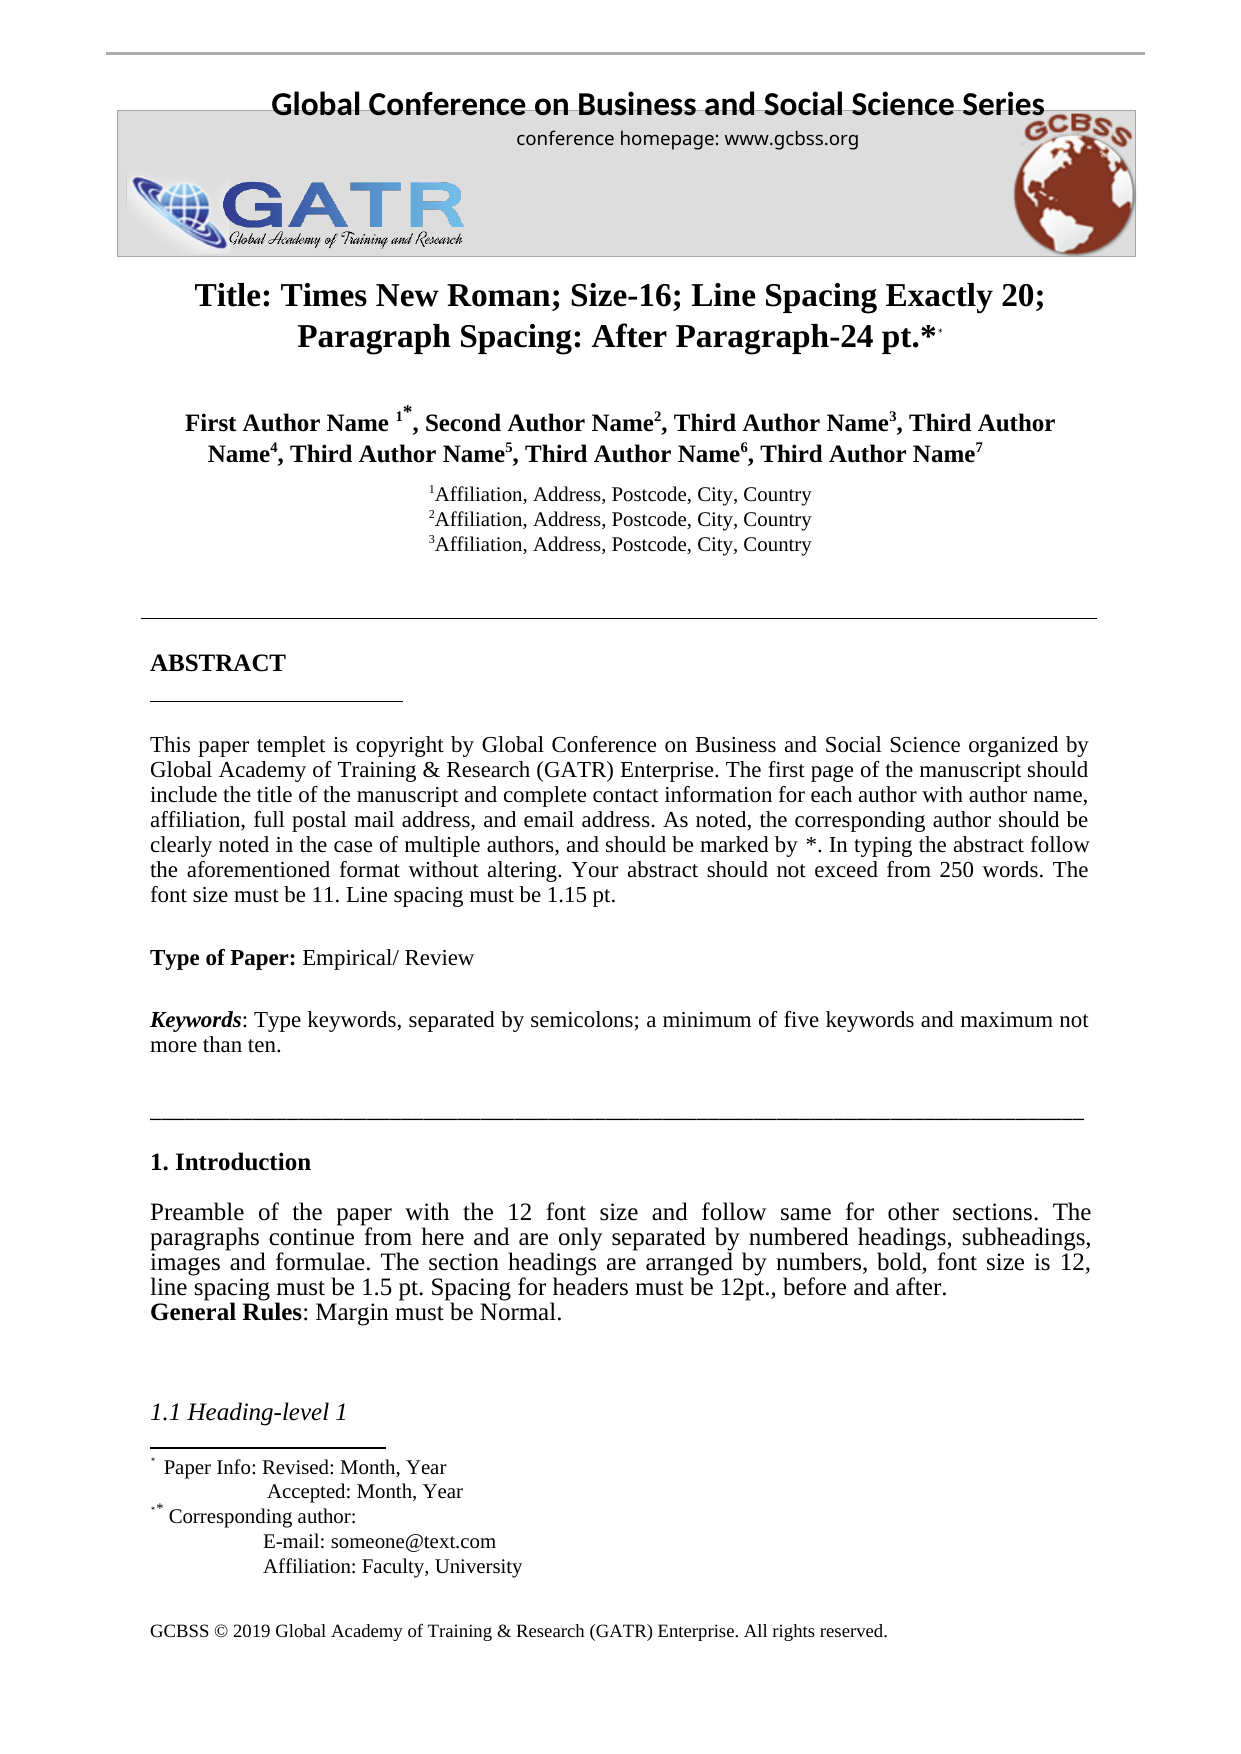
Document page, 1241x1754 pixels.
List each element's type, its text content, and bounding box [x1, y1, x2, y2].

text ABSTRACT [150, 651, 1090, 676]
text This paper templet is copyright by Global Conference on Business and Social Science organized by Global Academy of Training & Research (GATR) Enterprise. The first page of the manuscript should include the title of the manuscript and complete contact information for each author with author name, affiliation, full postal mail address, and email address. As noted, the corresponding author should be clearly noted in the case of multiple authors, and should be marked by *. In typing the abstract follow the aforementioned format without altering. Your abstract should not exceed from 250 words. The font size must be 11. Line spacing must be 1.15 pt. [150, 732, 1090, 907]
text Title: Times New Roman; Size-16; Line Spacing Exactly 20; Paragraph Spacing: After Paragraph-24 pt.** [150, 273, 1090, 356]
text Keywords: Type keywords, separated by semicolons; a minimum of five keywords and maximum not more than ten. [150, 1007, 1090, 1057]
text 1.1 Heading-level 1 [150, 1400, 1090, 1425]
text 1Affiliation, Address, Postcode, City, Country [150, 481, 1090, 506]
text __________________________________________________________________________________ [150, 1095, 1090, 1123]
text 2Affiliation, Address, Postcode, City, Country [150, 506, 1090, 531]
text 3Affiliation, Address, Postcode, City, Country [150, 531, 1090, 556]
text Type of Paper: Empirical/ Review [150, 945, 1090, 970]
text Preamble of the paper with the 12 font size and follow same for other sections. The paragraphs continue from here and are only separated by numbered headings, subheadings, images and formulae. The section headings are arranged by numbers, bold, font size is 12, line spacing must be 1.5 pt. Spacing for headers must be 12pt., before and after. [150, 1200, 1093, 1300]
list Introduction [150, 1150, 1090, 1175]
picture [125, 166, 483, 254]
text First Author Name 1*, Second Author Name2, Third Author Name3, Third Author Name4, Third Author Name5, Third Author Name6, Third Author Name7 [150, 406, 1090, 469]
picture [1001, 101, 1147, 268]
text General Rules: Margin must be Normal. [150, 1300, 1093, 1325]
